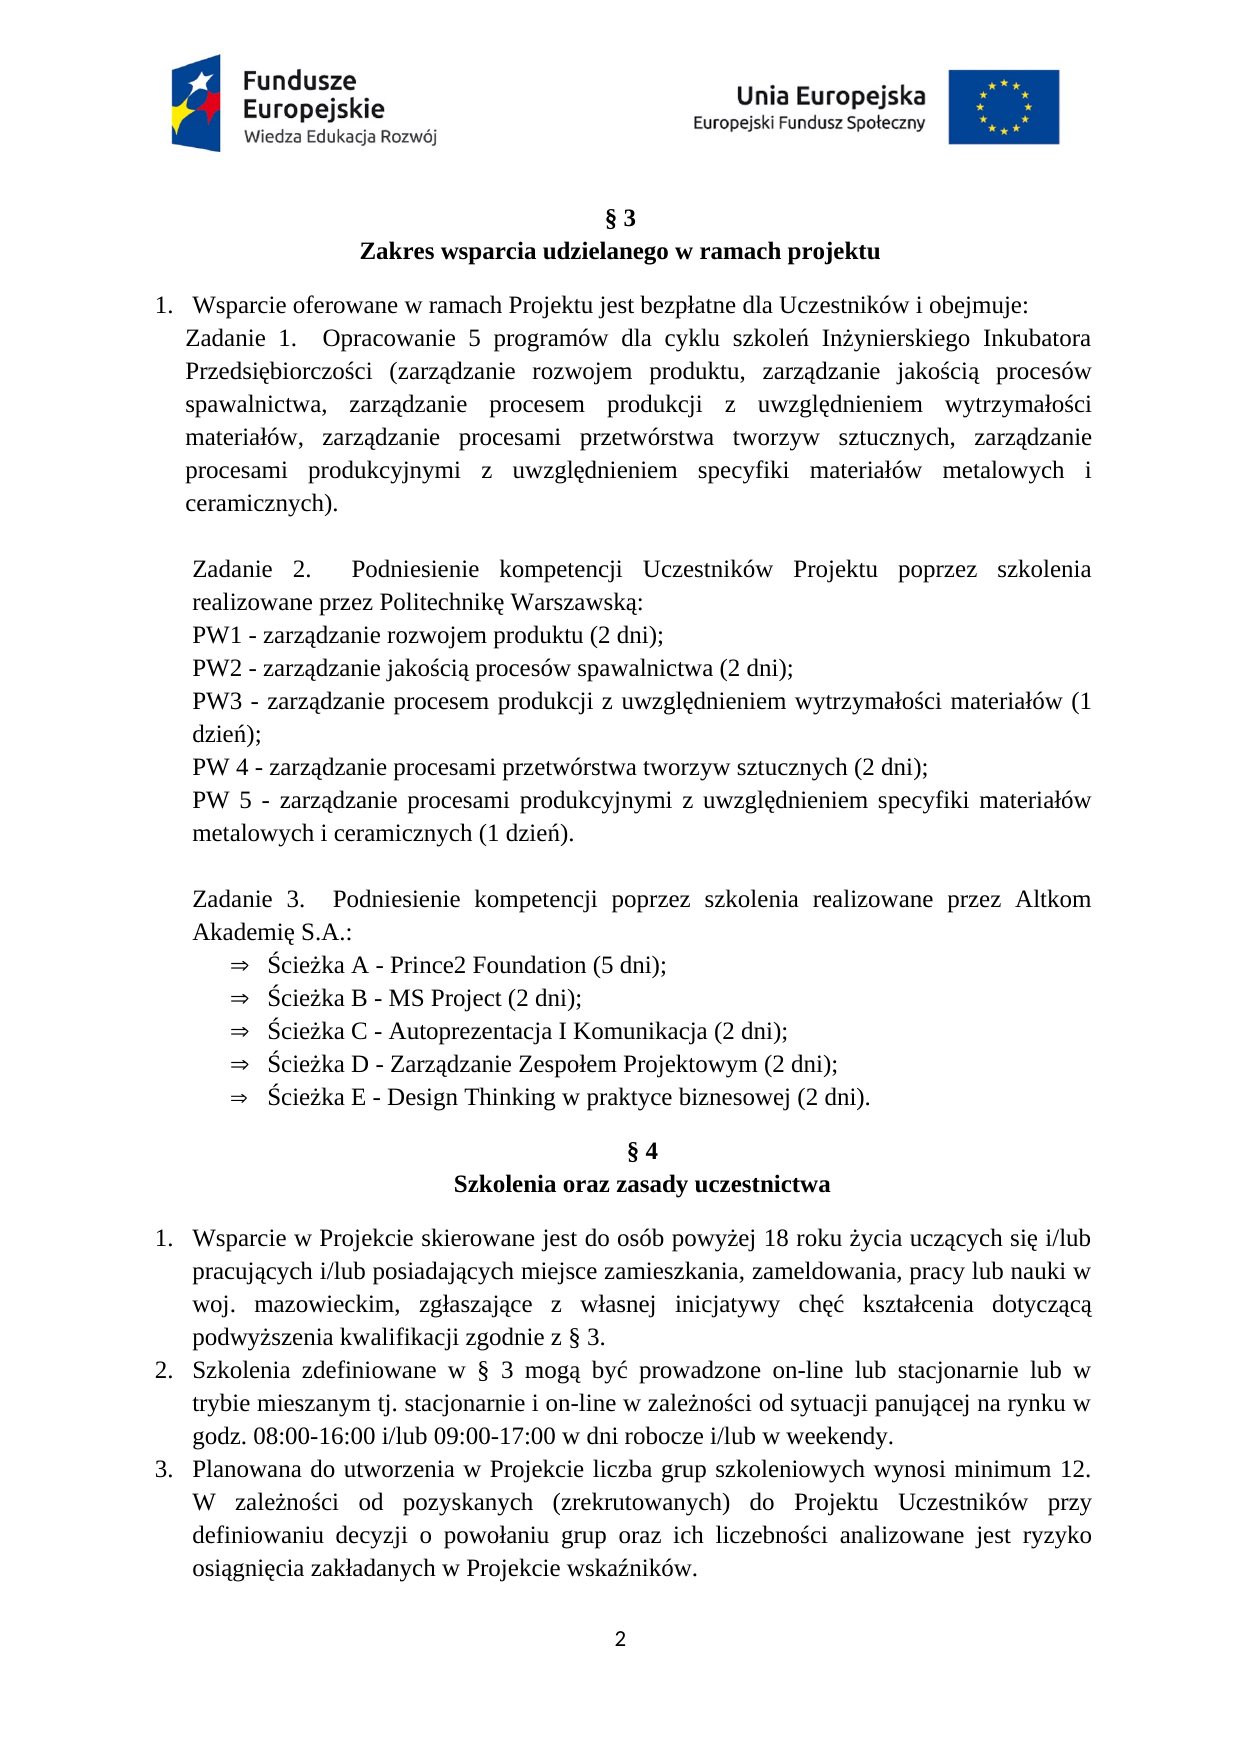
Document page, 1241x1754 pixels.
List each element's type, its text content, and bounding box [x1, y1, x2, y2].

list Zadanie 1. Opracowanie 5 programów dla cyklu szkoleń Inżynierskiego Inkubatora Przedsiębiorczości (zarządzanie rozwojem produktu, zarządzanie jakością procesów spawalnictwa, zarządzanie procesem produkcji z uwzględnieniem wytrzymałości materiałów, zarządzanie procesami przetwórstwa tworzyw sztucznych, zarządzanie procesami produkcyjnymi z uwzględnieniem specyfiki materiałów metalowych i ceramicznych). [185, 323, 1093, 517]
picture [147, 29, 1089, 175]
list PW3 - zarządzanie procesem produkcji z uwzględnieniem wytrzymałości materiałów (1 dzień); [192, 686, 1093, 748]
list Ścieżka C - Autoprezentacja I Komunikacja (2 dni); [229, 1016, 1093, 1045]
list PW 5 - zarządzanie procesami produkcyjnymi z uwzględnieniem specyfiki materiałów metalowych i ceramicznych (1 dzień). [192, 785, 1093, 847]
text Szkolenia oraz zasady uczestnictwa [192, 1169, 1093, 1198]
text § 4 [192, 1136, 1093, 1165]
list Szkolenia zdefiniowane w § 3 mogą być prowadzone on-line lub stacjonarnie lub w trybie mieszanym tj. stacjonarnie i on-line w zależności od sytuacji panującej na rynku w godz. 08:00-16:00 i/lub 09:00-17:00 w dni robocze i/lub w weekendy. [154, 1355, 1093, 1450]
list PW2 - zarządzanie jakością procesów spawalnictwa (2 dni); [192, 653, 1093, 682]
list Planowana do utworzenia w Projekcie liczba grup szkoleniowych wynosi minimum 12. W zależności od pozyskanych (zrekrutowanych) do Projektu Uczestników przy definiowaniu decyzji o powołaniu grup oraz ich liczebności analizowane jest ryzyko osiągnięcia zakładanych w Projekcie wskaźników. [154, 1454, 1093, 1582]
list Ścieżka E - Design Thinking w praktyce biznesowej (2 dni). [229, 1082, 1093, 1111]
list Wsparcie oferowane w ramach Projektu jest bezpłatne dla Uczestników i obejmuje: [154, 290, 1093, 318]
list Wsparcie w Projekcie skierowane jest do osób powyżej 18 roku życia uczących się i/lub pracujących i/lub posiadających miejsce zamieszkania, zameldowania, pracy lub nauki w woj. mazowieckim, zgłaszające z własnej inicjatywy chęć kształcenia dotyczącą podwyższenia kwalifikacji zgodnie z § 3. [154, 1223, 1093, 1351]
text Zakres wsparcia udzielanego w ramach projektu [148, 236, 1093, 265]
list PW 4 - zarządzanie procesami przetwórstwa tworzyw sztucznych (2 dni); [192, 752, 1093, 781]
list PW1 - zarządzanie rozwojem produktu (2 dni); [192, 620, 1093, 649]
list Ścieżka A - Prince2 Foundation (5 dni); [229, 950, 1093, 979]
list Zadanie 2. Podniesienie kompetencji Uczestników Projektu poprzez szkolenia realizowane przez Politechnikę Warszawską: [192, 554, 1093, 616]
list Ścieżka D - Zarządzanie Zespołem Projektowym (2 dni); [229, 1049, 1093, 1078]
text § 3 [148, 203, 1093, 232]
list Ścieżka B - MS Project (2 dni); [229, 983, 1093, 1012]
list Zadanie 3. Podniesienie kompetencji poprzez szkolenia realizowane przez Altkom Akademię S.A.: [192, 884, 1093, 946]
